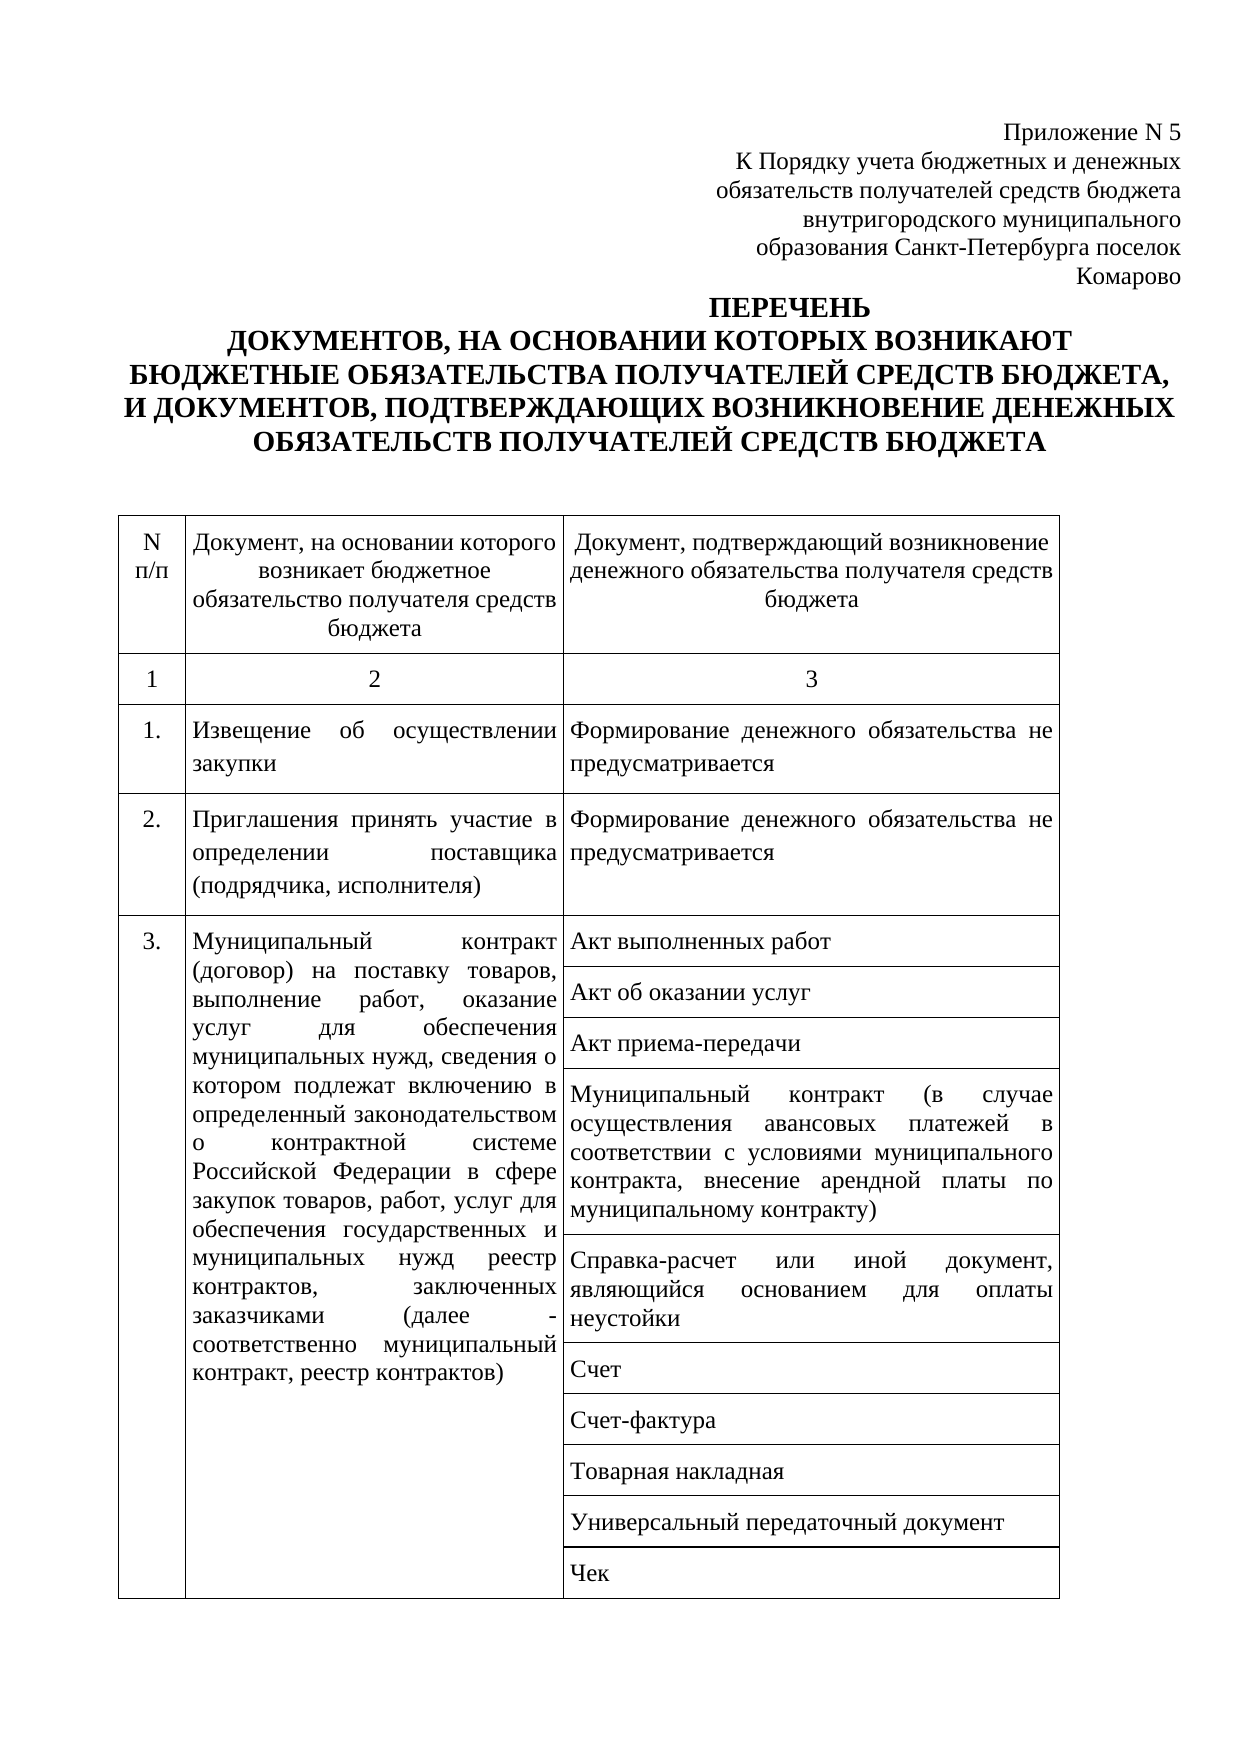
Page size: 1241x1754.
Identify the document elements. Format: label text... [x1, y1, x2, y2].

table_cell Акт об оказании услуг [564, 967, 1059, 1017]
table_cell Приглашения принять участие в определении поставщика (подрядчика, исполнителя) [186, 794, 563, 914]
table_cell Счет [564, 1343, 1059, 1393]
table_cell Извещение об осуществлении закупки [186, 705, 563, 792]
table_cell Товарная накладная [564, 1445, 1059, 1495]
table_cell Счет-фактура [564, 1394, 1059, 1444]
table_cell Формирование денежного обязательства не предусматривается [564, 794, 1059, 914]
text ДОКУМЕНТОВ, НА ОСНОВАНИИ КОТОРЫХ ВОЗНИКАЮТ БЮДЖЕТНЫЕ ОБЯЗАТЕЛЬСТВА ПОЛУЧАТЕЛЕЙ СРЕДСТВ БЮДЖЕТА, [118, 323, 1181, 391]
table_cell Универсальный передаточный документ [564, 1496, 1059, 1546]
table_cell 1 [119, 654, 185, 703]
text К Порядку учета бюджетных и денежных обязательств получателей средств бюджета внутригородского муниципального образования Санкт-Петербурга поселок Комарово [709, 146, 1181, 290]
table_header Документ, подтверждающий возникновение денежного обязательства получателя средств бюджета [564, 516, 1059, 652]
table_cell Акт приема-передачи [564, 1018, 1059, 1068]
table_cell 3 [564, 654, 1059, 703]
table_header N п/п [119, 516, 185, 652]
text Приложение N 5 [709, 117, 1181, 146]
table_cell 2. [119, 794, 185, 914]
table_cell 1. [119, 705, 185, 792]
text ПЕРЕЧЕНЬ [709, 290, 1181, 323]
table_header Документ, на основании которого возникает бюджетное обязательство получателя средств бюджета [186, 516, 563, 652]
table_cell Формирование денежного обязательства не предусматривается [564, 705, 1059, 792]
table_cell Акт выполненных работ [564, 916, 1059, 966]
table_cell Чек [564, 1548, 1059, 1597]
table_cell Муниципальный контракт (договор) на поставку товаров, выполнение работ, оказание услуг для обеспечения муниципальных нужд, сведения о котором подлежат включению в определенный законодательством о контрактной системе Российской Федерации в сфере закупок товаров, работ, услуг для обеспечения государственных и муниципальных нужд реестр контрактов, заключенных заказчиками (далее - соответственно муниципальный контракт, реестр контрактов) [186, 916, 563, 1597]
table_cell Справка-расчет или иной документ, являющийся основанием для оплаты неустойки [564, 1235, 1059, 1342]
table_cell 2 [186, 654, 563, 703]
table_cell Муниципальный контракт (в случае осуществления авансовых платежей в соответствии с условиями муниципального контракта, внесение арендной платы по муниципальному контракту) [564, 1069, 1059, 1234]
text ОБЯЗАТЕЛЬСТВ ПОЛУЧАТЕЛЕЙ СРЕДСТВ БЮДЖЕТА [118, 424, 1181, 458]
text И ДОКУМЕНТОВ, ПОДТВЕРЖДАЮЩИХ ВОЗНИКНОВЕНИЕ ДЕНЕЖНЫХ [118, 391, 1181, 424]
table_cell 3. [119, 916, 185, 1597]
